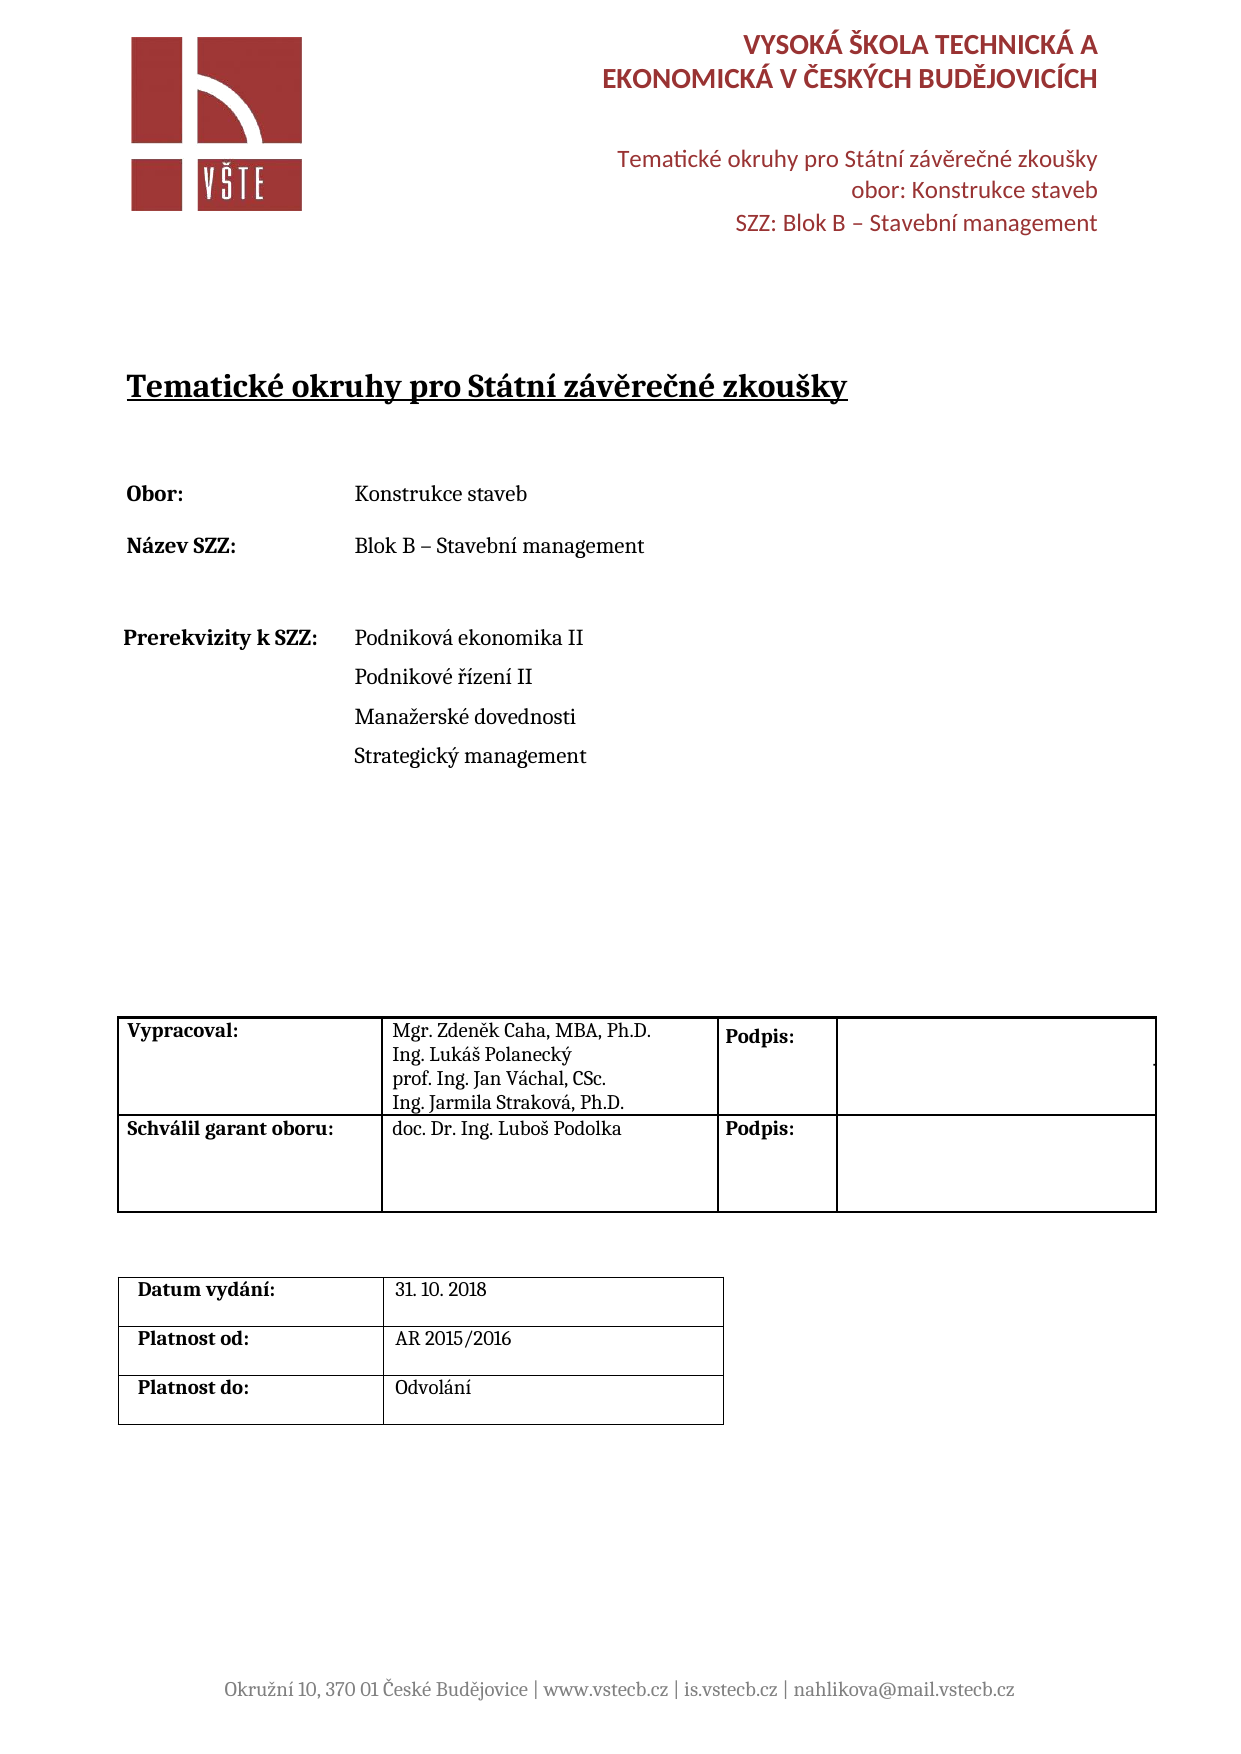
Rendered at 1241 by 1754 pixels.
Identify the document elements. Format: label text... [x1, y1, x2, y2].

table_cell [838, 1163, 1155, 1211]
table_cell Platnost od: [119, 1327, 383, 1374]
table_cell [719, 1049, 836, 1114]
table_cell doc. Dr. Ing. Luboš Podolka [383, 1116, 717, 1163]
table_cell Odvolání [384, 1376, 723, 1423]
text Název SZZ: Blok B – Stavební management [126, 532, 1123, 559]
text Obor: Konstrukce staveb [126, 481, 1123, 507]
text Podnikové řízení II [126, 664, 1123, 691]
table_cell [838, 1116, 1155, 1163]
text Prerekvizity k SZZ: Podniková ekonomika II [118, 625, 1123, 651]
picture [131, 37, 302, 211]
table_header Mgr. Zdeněk Caha, MBA, Ph.D. Ing. Lukáš Polanecký prof. Ing. Jan Váchal, CSc. Ing. Jarmila Straková, Ph.D. [383, 1019, 717, 1114]
table_cell Schválil garant oboru: [119, 1116, 381, 1163]
table_cell [119, 1163, 381, 1211]
table_cell Podpis: [719, 1116, 836, 1163]
text Tematické okruhy pro Státní závěrečné zkoušky [126, 367, 1123, 405]
table_header [838, 1019, 1155, 1049]
table_cell [719, 1163, 836, 1211]
table_header Podpis: [719, 1019, 836, 1049]
table_cell Platnost do: [119, 1376, 383, 1423]
table_header 31. 10. 2018 [384, 1278, 723, 1326]
table_header Datum vydání: [119, 1278, 383, 1326]
text Strategický management [126, 743, 1123, 769]
table_cell [838, 1049, 1155, 1114]
table_cell [383, 1163, 717, 1211]
table_cell AR 2015/2016 [384, 1327, 723, 1374]
text Manažerské dovednosti [126, 704, 1123, 730]
table_header Vypracoval: [119, 1019, 381, 1114]
